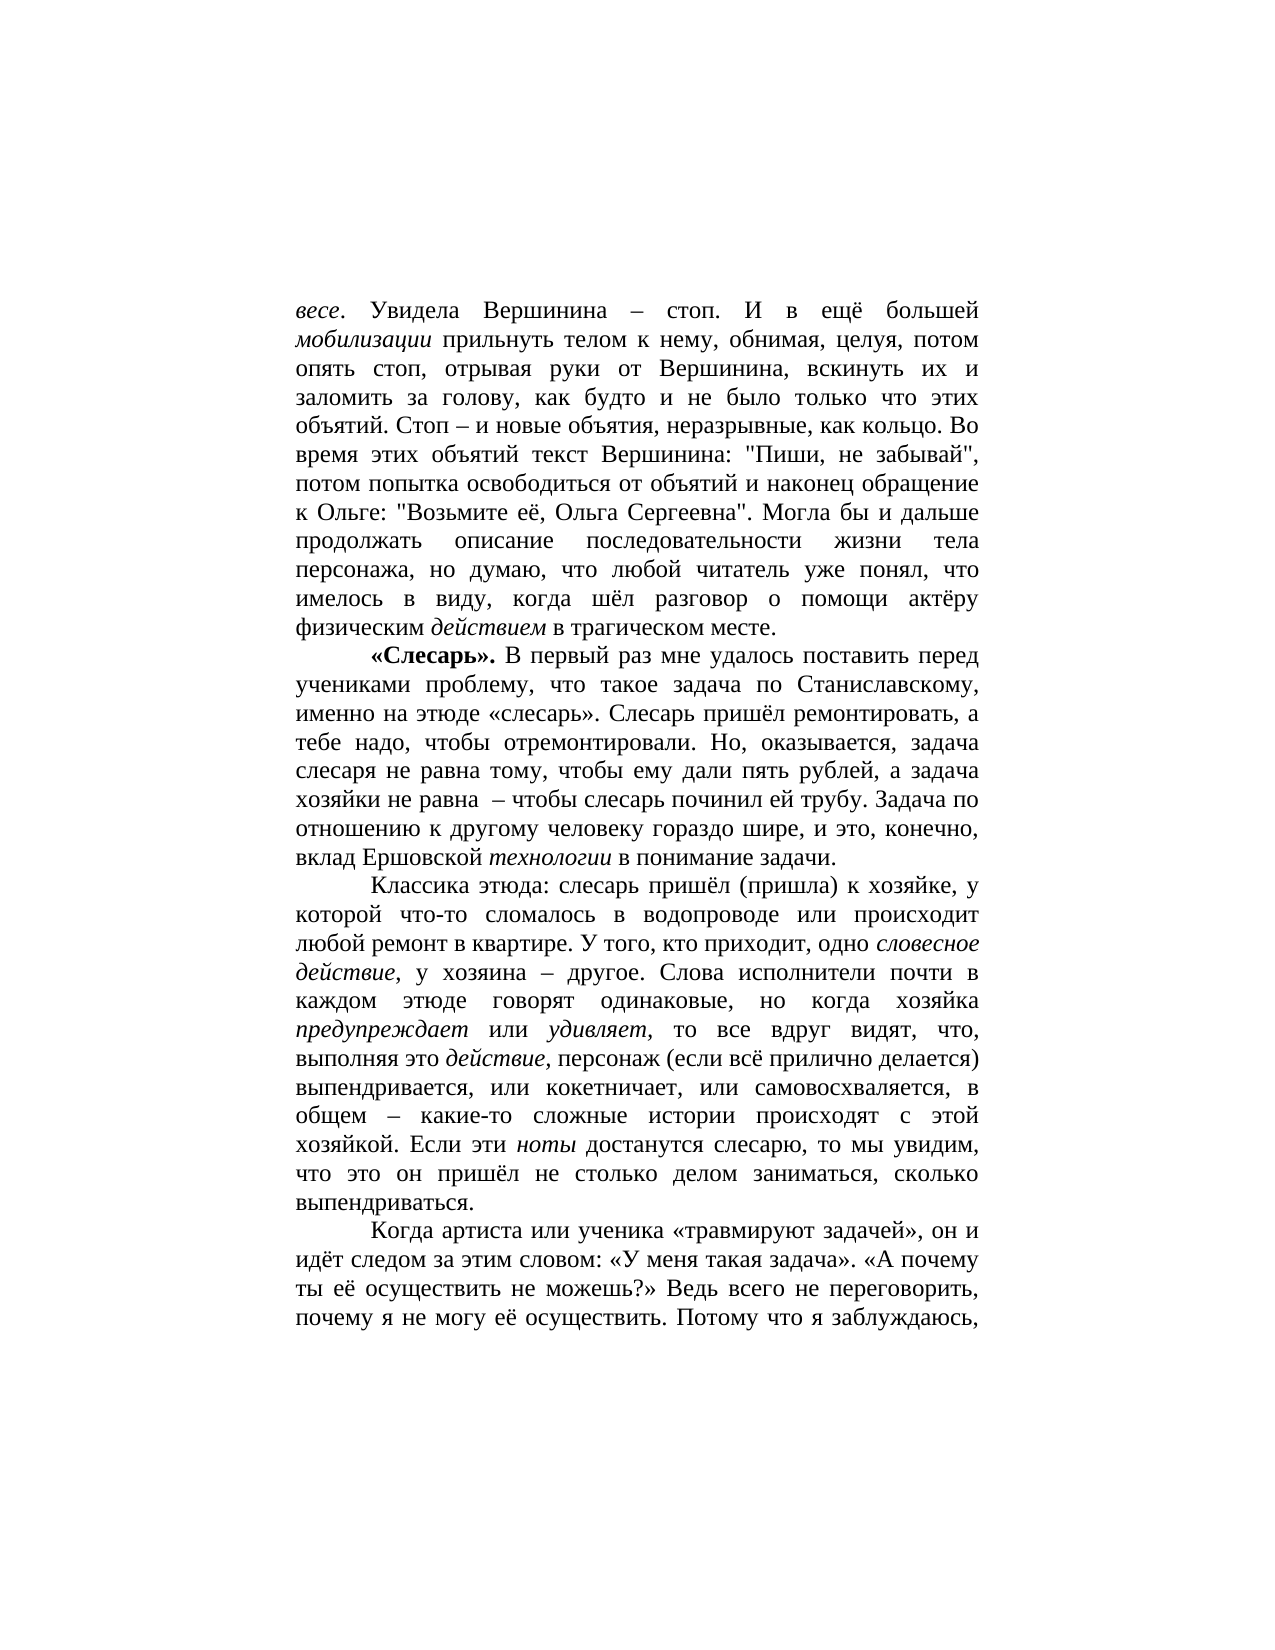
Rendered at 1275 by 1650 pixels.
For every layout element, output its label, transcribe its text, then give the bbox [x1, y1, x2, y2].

text «Слесарь». В первый раз мне удалось поставить перед учениками проблему, что такое задача по Станиславскому, именно на этюде «слесарь». Слесарь пришёл ремонтировать, а тебе надо, чтобы отремонтировали. Но, оказывается, задача слесаря не равна тому, чтобы ему дали пять рублей, а задача хозяйки не равна – чтобы слесарь починил ей трубу. Задача по отношению к другому человеку гораздо шире, и это, конечно, вклад Ершовской технологии в понимание задачи. [295, 640, 980, 870]
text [295, 1215, 980, 1330]
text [295, 295, 980, 640]
text Классика этюда: слесарь пришёл (пришла) к хозяйке, у которой что-то сломалось в водопроводе или происходит любой ремонт в квартире. У того, кто приходит, одно словесное действие, у хозяина – другое. Слова исполнители почти в каждом этюде говорят одинаковые, но когда хозяйка предупреждает или удивляет, то все вдруг видят, что, выполняя это действие, персонаж (если всё прилично делается) выпендривается, или кокетничает, или самовосхваляется, в общем – какие-то сложные истории происходят с этой хозяйкой. Если эти ноты достанутся слесарю, то мы увидим, что это он пришёл не столько делом заниматься, сколько выпендриваться. [295, 870, 980, 1215]
